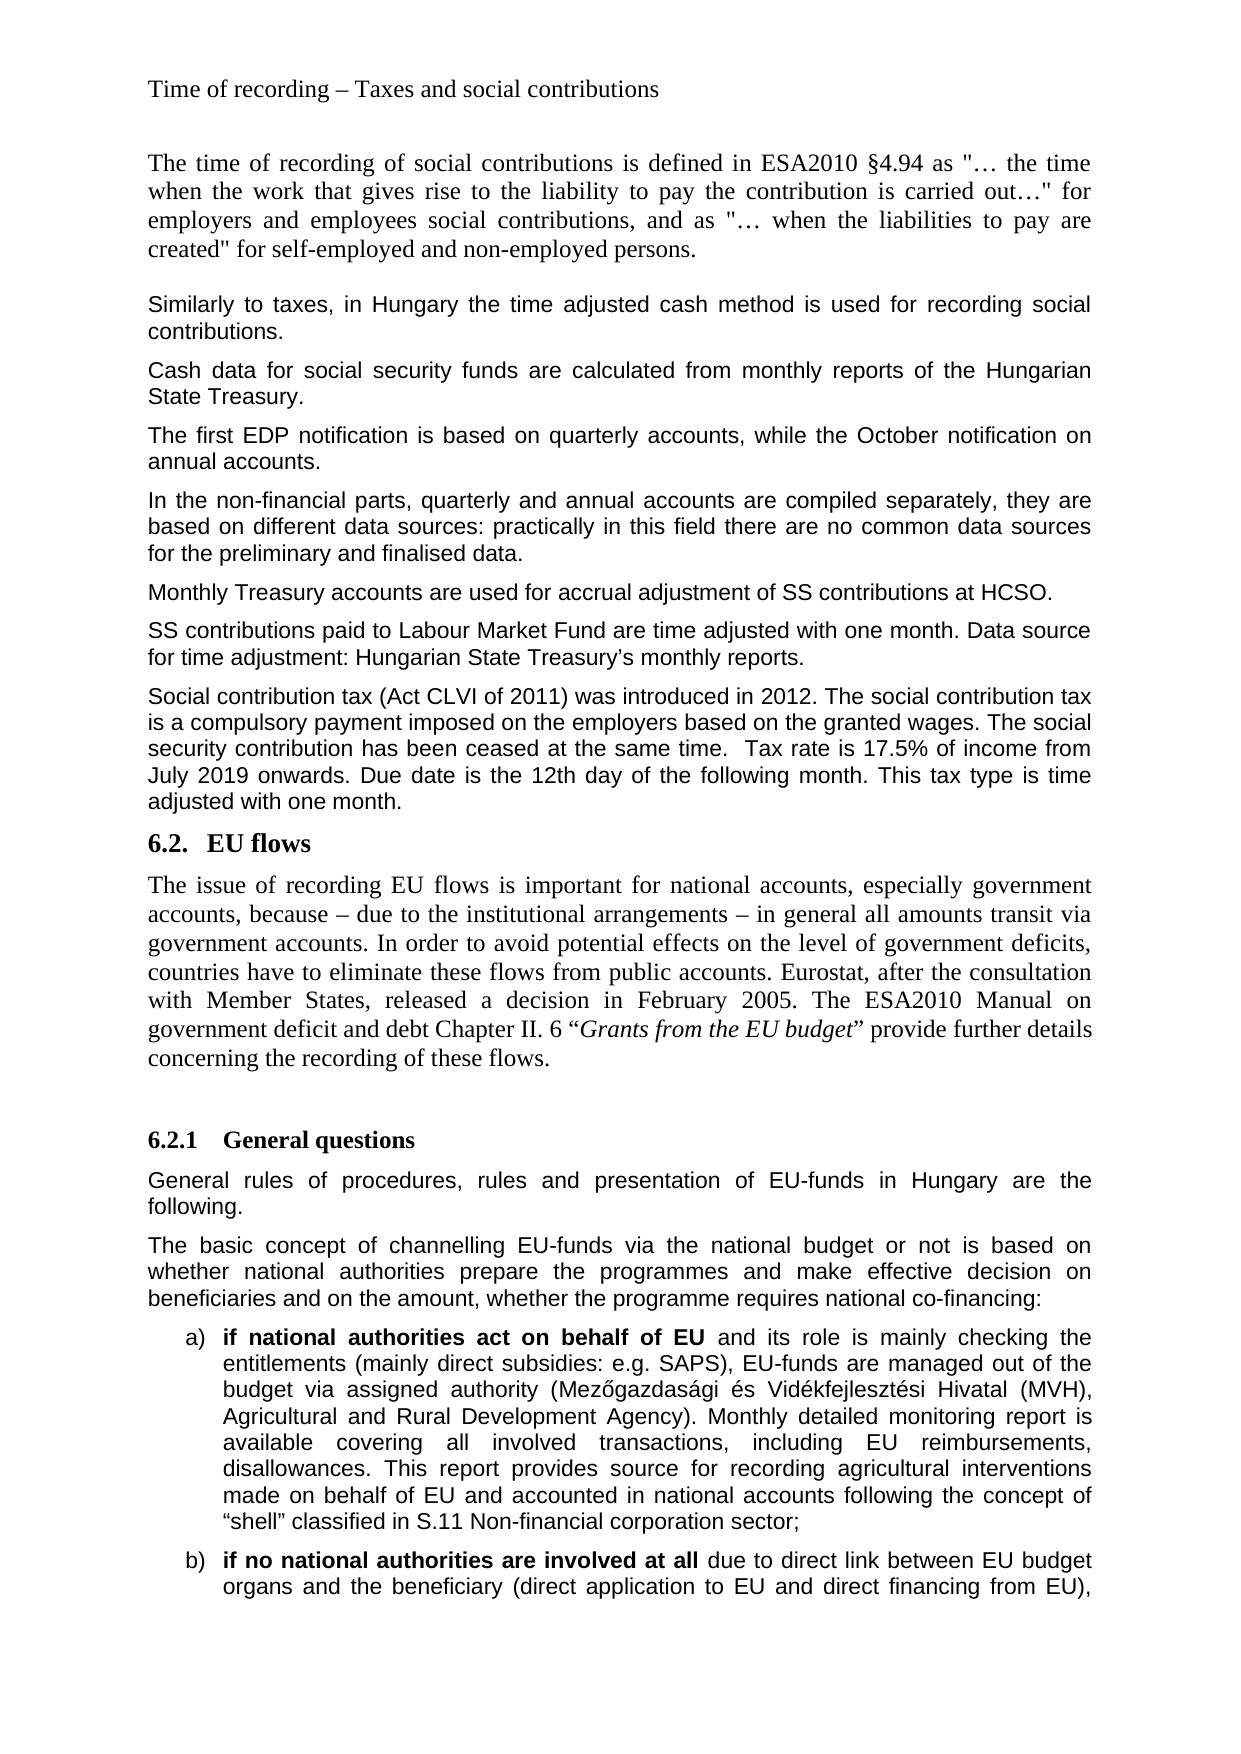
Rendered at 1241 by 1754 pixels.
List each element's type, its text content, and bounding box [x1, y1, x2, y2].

text The issue of recording EU flows is important for national accounts, especially government accounts, because – due to the institutional arrangements – in general all amounts transit via government accounts. In order to avoid potential effects on the level of government deficits, countries have to eliminate these flows from public accounts. Eurostat, after the consultation with Member States, released a decision in February 2005. The ESA2010 Manual on government deficit and debt Chapter II. 6 “Grants from the EU budget” provide further details concerning the recording of these flows. [148, 871, 1093, 1072]
text Social contribution tax (Act CLVI of 2011) was introduced in 2012. The social contribution tax is a compulsory payment imposed on the employers based on the granted wages. The social security contribution has been ceased at the same time. Tax rate is 17.5% of income from July 2019 onwards. Due date is the 12th day of the following month. This tax type is time adjusted with one month. [148, 683, 1093, 814]
text In the non-financial parts, quarterly and annual accounts are compiled separately, they are based on different data sources: practically in this field there are no common data sources for the preliminary and finalised data. [148, 487, 1093, 566]
text The time of recording of social contributions is defined in ESA2010 §4.94 as "… the time when the work that gives rise to the liability to pay the contribution is carried out…" for employers and employees social contributions, and as "… when the liabilities to pay are created" for self-employed and non-employed persons. [148, 148, 1093, 263]
subtitle General questions [148, 1126, 1093, 1154]
text Monthly Treasury accounts are used for accrual adjustment of SS contributions at HCSO. [148, 578, 1093, 605]
text The basic concept of channelling EU-funds via the national budget or not is based on whether national authorities prepare the programmes and make effective decision on beneficiaries and on the amount, whether the programme requires national co-financing: [148, 1232, 1093, 1311]
list if national authorities act on behalf of EU and its role is mainly checking the entitlements (mainly direct subsidies: e.g. SAPS), EU-funds are managed out of the budget via assigned authority (Mezőgazdasági és Vidékfejlesztési Hivatal (MVH), Agricultural and Rural Development Agency). Monthly detailed report is available covering all involved transactions, including EU reimbursements, disallowances. This report provides source for recording agricultural interventions made on behalf of EU and accounted in national accounts following the concept of “shell” classified in S.11 Non-financial corporation sector; [185, 1323, 1093, 1534]
text The first EDP notification is based on quarterly accounts, while the October notification on annual accounts. [148, 422, 1093, 474]
subtitle EU flows [148, 827, 1093, 858]
text SS contributions paid to Labour Market Fund are time adjusted with one month. Data source for time adjustment: Hungarian State Treasury’s monthly reports. [148, 617, 1093, 670]
text General rules of procedures, rules and presentation of EU-funds in are the following. [148, 1167, 1093, 1219]
text Cash data for social security funds are calculated from monthly reports of the Hungarian State Treasury. [148, 357, 1093, 409]
text Similarly to taxes, in the time adjusted cash method is used for recording social contributions. [148, 291, 1093, 344]
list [185, 1547, 1093, 1599]
